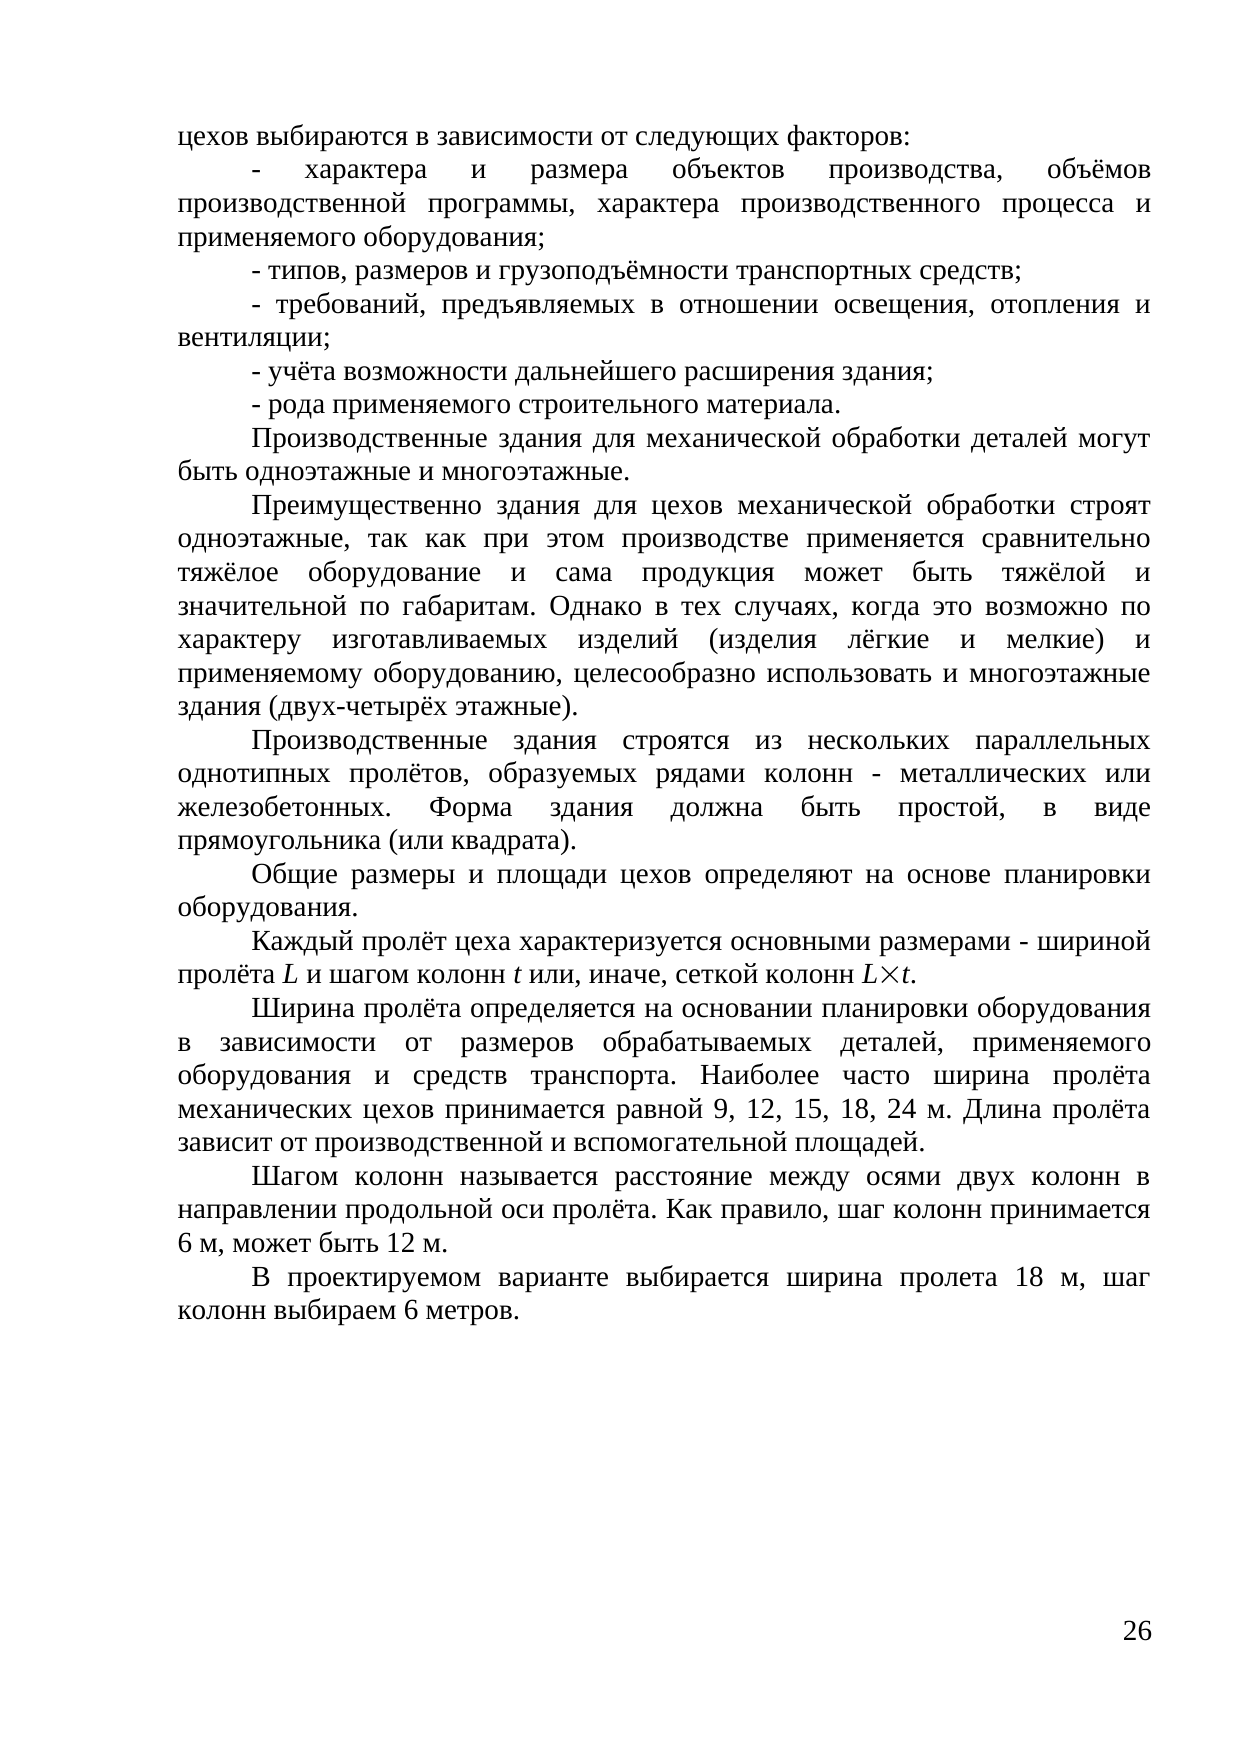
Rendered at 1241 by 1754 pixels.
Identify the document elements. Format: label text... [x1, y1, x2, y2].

text Общие размеры и площади цехов определяют на основе планировки оборудования. [177, 856, 1152, 923]
text - характера и размера объектов производства, объёмов производственной программы, характера производственного процесса и применяемого оборудования; [177, 152, 1152, 252]
text Преимущественно здания для цехов механической обработки строят одноэтажные, так как при этом производстве применяется сравнительно тяжёлое оборудование и сама продукция может быть тяжёлой и значительной по габаритам. Однако в тех случаях, когда это возможно по характеру изготавливаемых изделий (изделия лёгкие и мелкие) и применяемому оборудованию, целесообразно использовать и многоэтажные здания (двух-четырёх этажные). [177, 487, 1152, 722]
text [177, 118, 1152, 152]
text Каждый пролёт цеха характеризуется основными размерами - шириной пролёта L и шагом колонн t или, иначе, сеткой колонн Lt. [177, 923, 1152, 990]
text В проектируемом варианте выбирается ширина пролета 18 м, шаг колонн выбираем 6 метров. [177, 1259, 1152, 1326]
text Шагом колонн называется расстояние между осями двух колонн в направлении продольной оси пролёта. Как правило, шаг колонн принимается 6 м, может быть 12 м. [177, 1158, 1152, 1259]
text - требований, предъявляемых в отношении освещения, отопления и вентиляции; [177, 286, 1152, 353]
text Ширина пролёта определяется на основании планировки оборудования в зависимости от размеров обрабатываемых деталей, применяемого оборудования и средств транспорта. Наиболее часто ширина пролёта механических цехов принимается равной 9, 12, 15, 18, 24 м. Длина пролёта зависит от производственной и вспомогательной площадей. [177, 990, 1152, 1158]
text - рода применяемого строительного материала. [177, 386, 1152, 420]
text - учёта возможности дальнейшего расширения здания; [177, 353, 1152, 386]
text - типов, размеров и грузоподъёмности транспортных средств; [177, 252, 1152, 286]
text Производственные здания для механической обработки деталей могут быть одноэтажные и многоэтажные. [177, 420, 1152, 487]
text Производственные здания строятся из нескольких параллельных однотипных пролётов, образуемых рядами колонн - металлических или железобетонных. Форма здания должна быть простой, в виде прямоугольника (или квадрата). [177, 722, 1152, 856]
